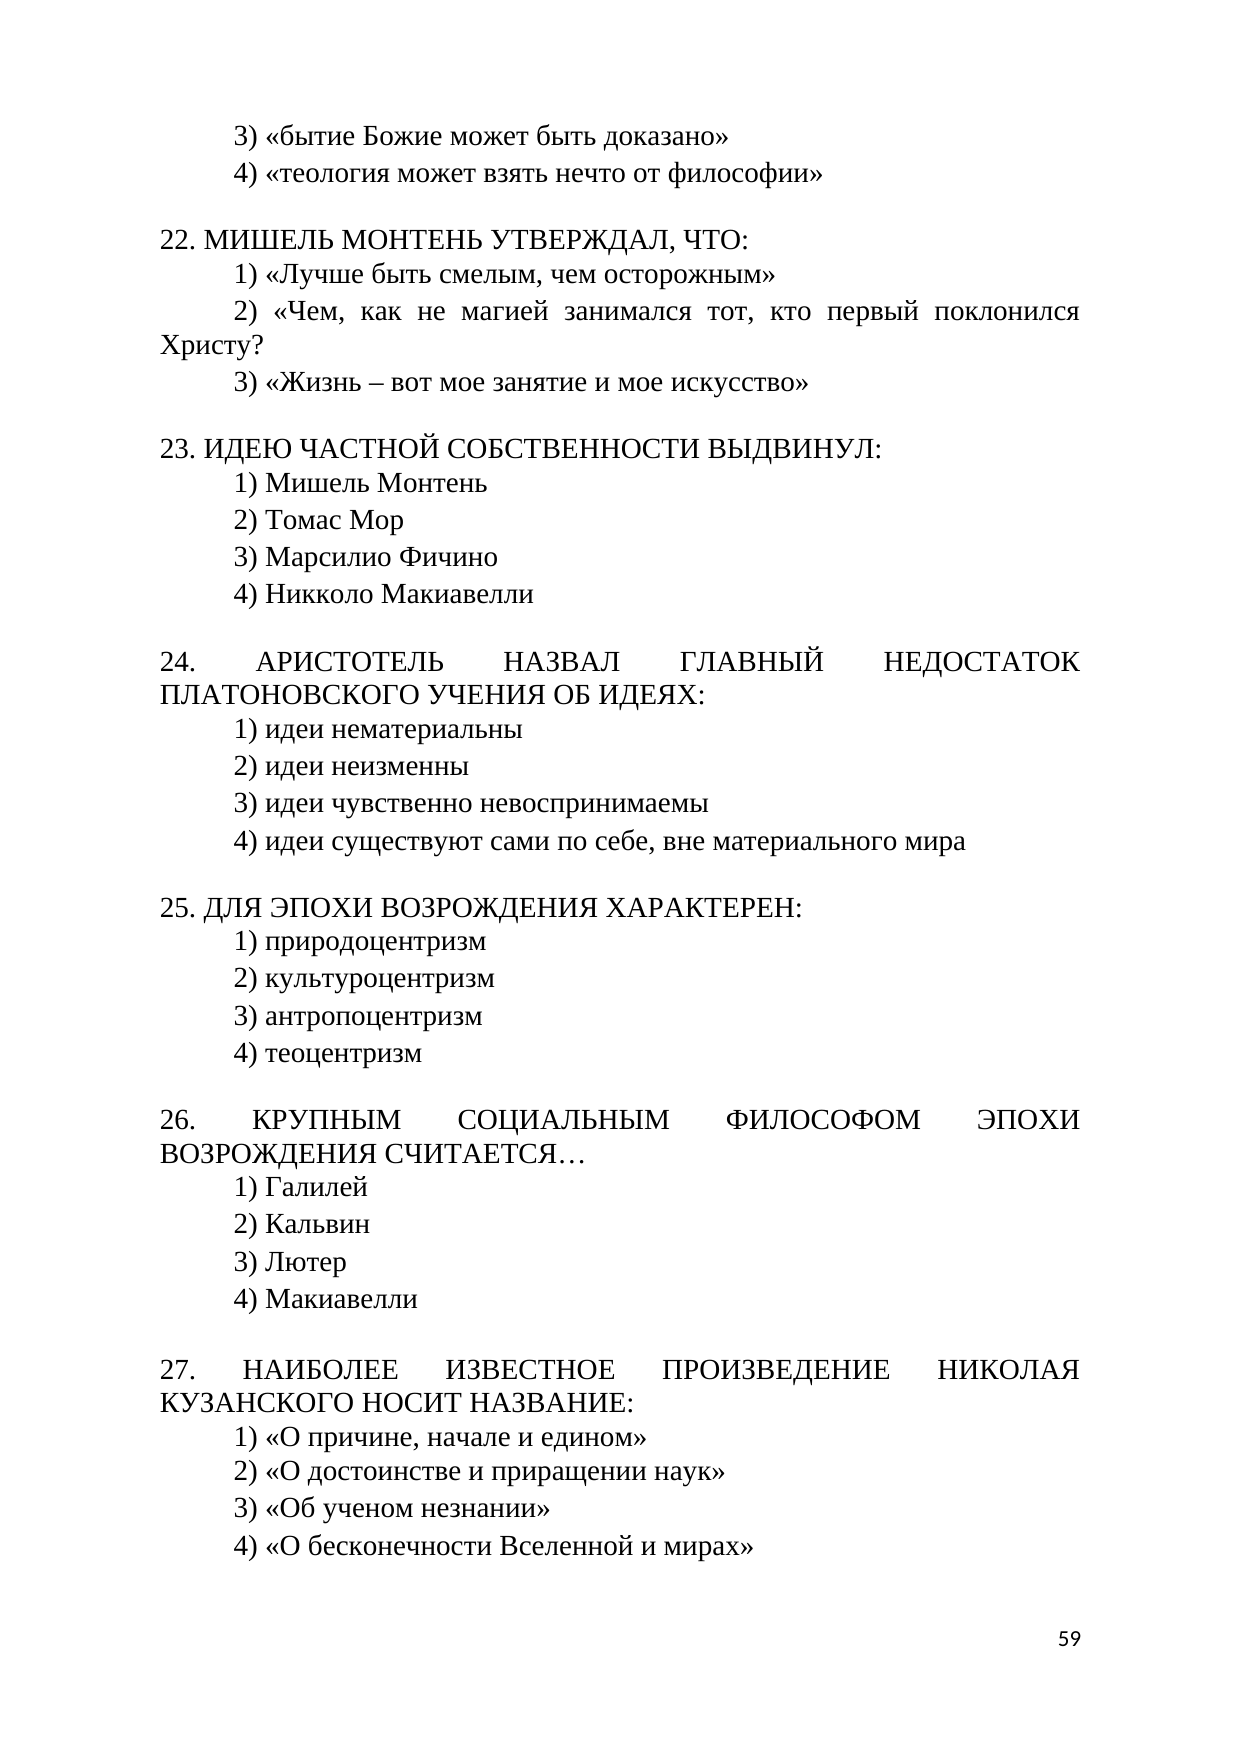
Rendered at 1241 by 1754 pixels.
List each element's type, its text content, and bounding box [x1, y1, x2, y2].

text 2) идеи неизменны [159, 748, 1081, 782]
text 2) Кальвин [159, 1207, 1081, 1240]
text 4) Макиавелли [159, 1281, 1081, 1315]
text 22. МИШЕЛЬ МОНТЕНЬ УТВЕРЖДАЛ, ЧТО: [159, 222, 1081, 256]
text 2) «О достоинстве и приращении наук» [159, 1453, 1081, 1486]
text 1) «Лучше быть смелым, чем осторожным» [159, 256, 1081, 289]
text 3) «Об ученом незнании» [159, 1490, 1081, 1524]
text 25. ДЛЯ ЭПОХИ ВОЗРОЖДЕНИЯ ХАРАКТЕРЕН: [159, 890, 1081, 923]
text 3) идеи чувственно невоспринимаемы [159, 785, 1081, 819]
text 3) антропоцентризм [159, 998, 1081, 1031]
text 1) «О причине, начале и едином» [159, 1419, 1081, 1453]
text 4) идеи существуют сами по себе, вне материального мира [159, 823, 1081, 856]
text 1) Мишель Монтень [159, 465, 1081, 498]
text 1) Галилей [159, 1169, 1081, 1203]
text 3) Марсилио Фичино [159, 539, 1081, 573]
text 24. АРИСТОТЕЛЬ НАЗВАЛ ГЛАВНЫЙ НЕДОСТАТОК ПЛАТОНОВСКОГО УЧЕНИЯ ОБ ИДЕЯХ: [159, 644, 1081, 711]
text 4) Никколо Макиавелли [159, 577, 1081, 610]
text 4) «О бесконечности Вселенной и мирах» [159, 1528, 1081, 1561]
text 3) Лютер [159, 1244, 1081, 1277]
text 1) идеи нематериальны [159, 711, 1081, 744]
text 3) «Жизнь – вот мое занятие и мое искусство» [159, 364, 1081, 398]
text 3) «бытие Божие может быть доказано» [159, 118, 1081, 152]
text 27. НАИБОЛЕЕ ИЗВЕСТНОЕ ПРОИЗВЕДЕНИЕ НИКОЛАЯ КУЗАНСКОГО НОСИТ НАЗВАНИЕ: [159, 1352, 1081, 1419]
text 4) «теология может взять нечто от философии» [159, 155, 1081, 189]
text 2) Томас Мор [159, 502, 1081, 536]
text 2) культуроцентризм [159, 961, 1081, 994]
text 23. ИДЕЮ ЧАСТНОЙ СОБСТВЕННОСТИ ВЫДВИНУЛ: [159, 431, 1081, 465]
text 4) теоцентризм [159, 1035, 1081, 1069]
text 26. КРУПНЫМ СОЦИАЛЬНЫМ ФИЛОСОФОМ ЭПОХИ ВОЗРОЖДЕНИЯ СЧИТАЕТСЯ… [159, 1102, 1081, 1169]
text 1) природоцентризм [159, 923, 1081, 957]
text 2) «Чем, как не магией занимался тот, кто первый поклонился Христу? [159, 293, 1081, 360]
